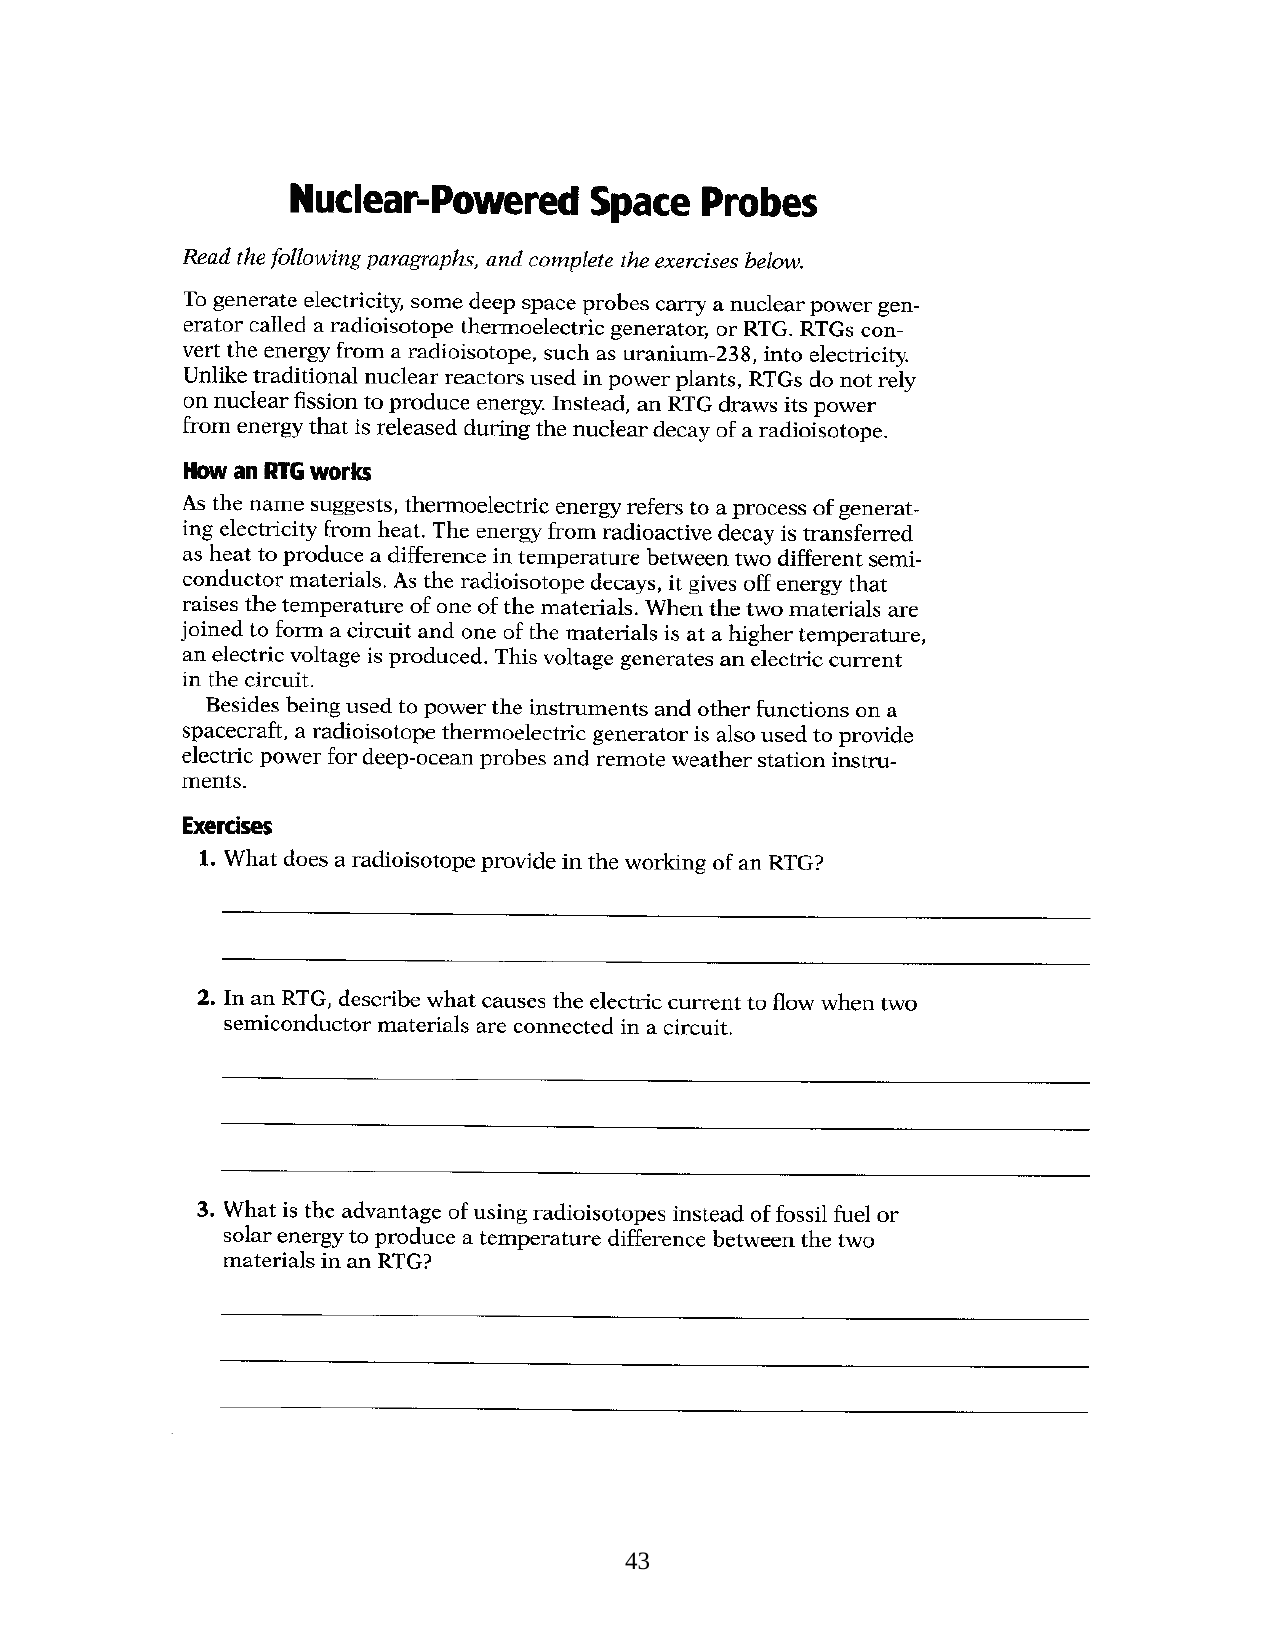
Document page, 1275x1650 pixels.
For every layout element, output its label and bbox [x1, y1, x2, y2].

picture [171, 121, 1104, 1434]
